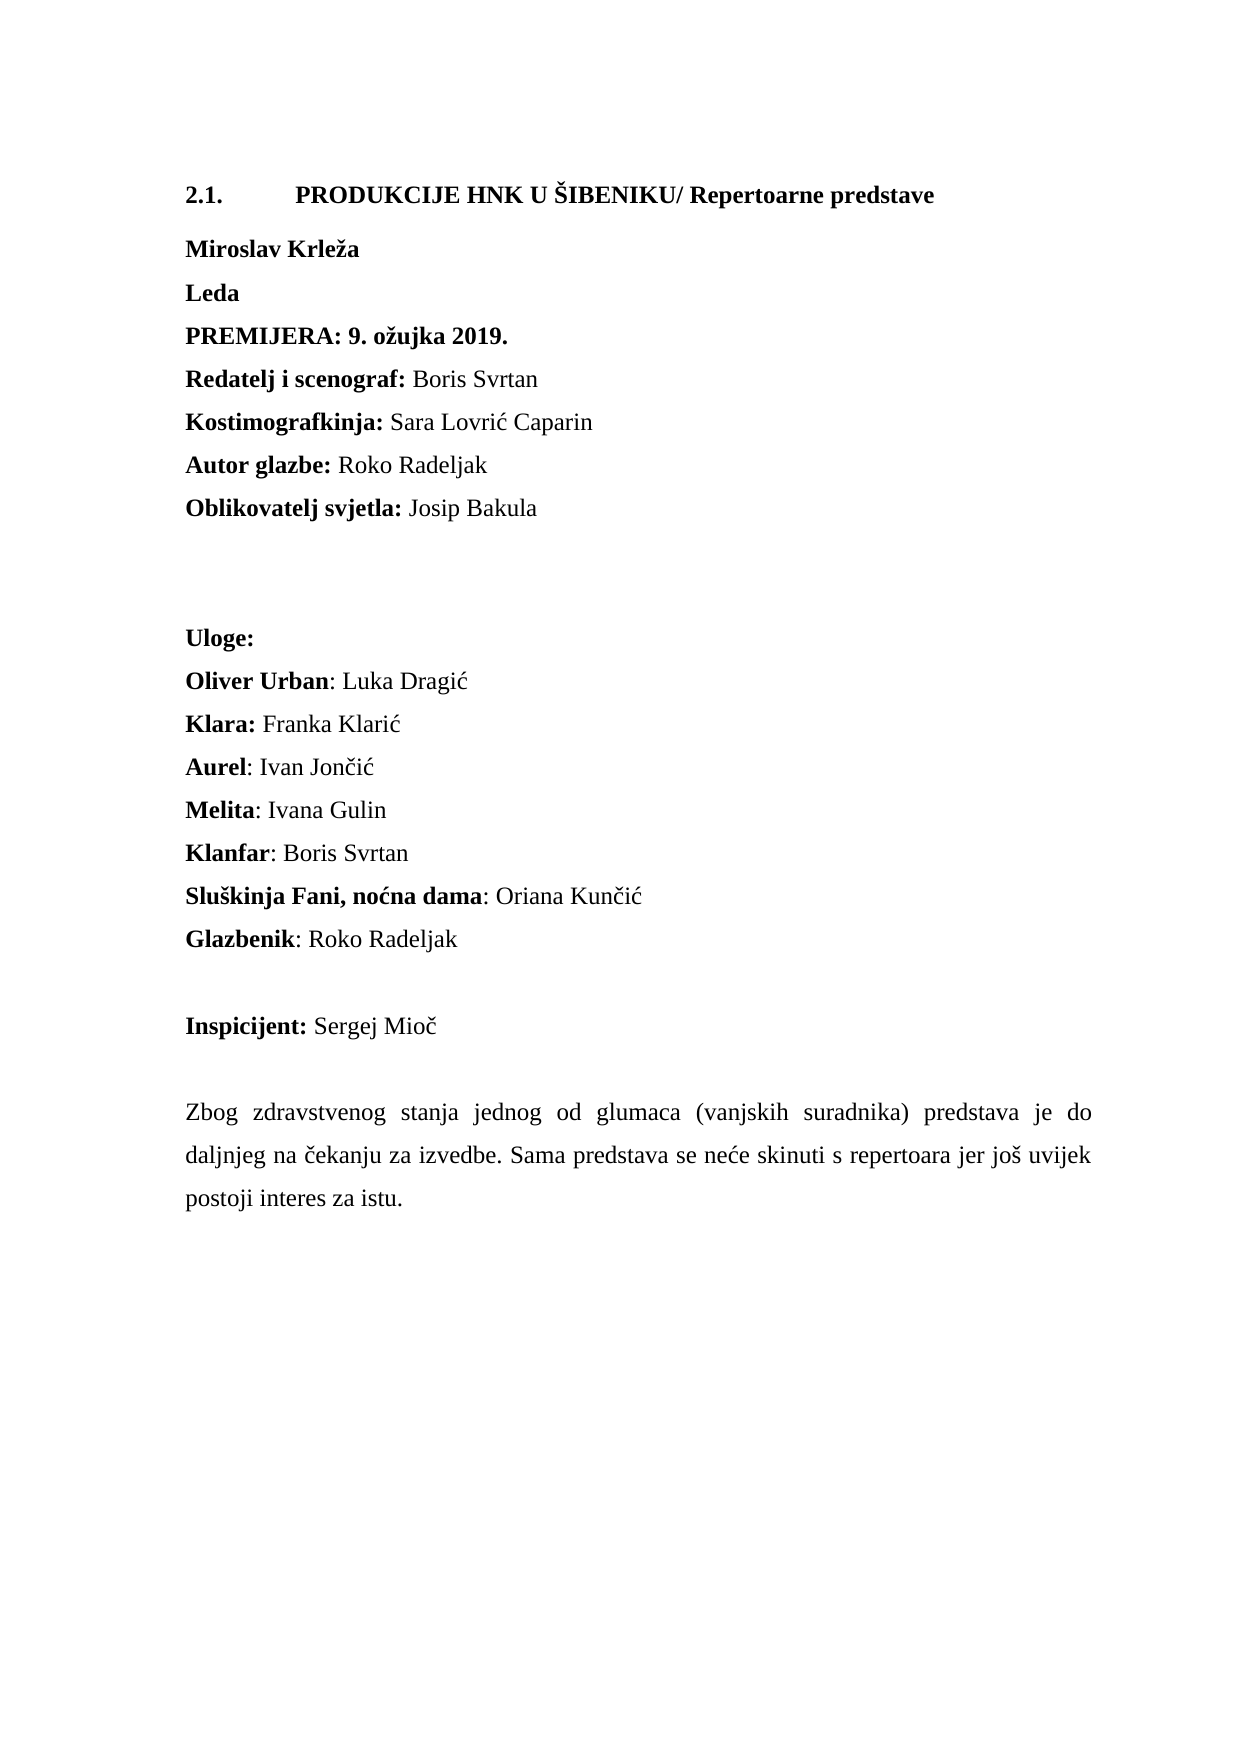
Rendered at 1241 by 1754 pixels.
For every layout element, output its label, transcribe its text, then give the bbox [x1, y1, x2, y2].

text Aurel: Ivan Jončić [185, 752, 1093, 781]
text Inspicijent: Sergej Mioč [185, 1011, 1093, 1039]
text Oliver Urban: Luka Dragić [185, 666, 1093, 694]
text PREMIJERA: 9. ožujka 2019. [185, 321, 1093, 349]
text Glazbenik: Roko Radeljak [185, 924, 1093, 953]
text Uloge: [185, 623, 1093, 651]
text Melita: Ivana Gulin [185, 795, 1093, 824]
text Redatelj i scenograf: Boris Svrtan [185, 364, 1093, 393]
list PRODUKCIJE HNK U ŠIBENIKU/ Repertoarne predstave [185, 181, 1093, 209]
text Zbog zdravstvenog stanja jednog od glumaca (vanjskih suradnika) predstava je do daljnjeg na čekanju za izvedbe. Sama predstava se neće skinuti s repertoara jer još uvijek postoji interes za istu. [185, 1097, 1093, 1212]
text Kostimografkinja: Sara Lovrić Caparin [185, 407, 1093, 436]
text Oblikovatelj svjetla: Josip Bakula [185, 493, 1093, 522]
text Autor glazbe: Roko Radeljak [185, 450, 1093, 479]
text Leda [185, 278, 1093, 306]
text Sluškinja Fani, noćna dama: Oriana Kunčić [185, 881, 1093, 910]
text Klara: Franka Klarić [185, 709, 1093, 738]
text Klanfar: Boris Svrtan [185, 838, 1093, 867]
text Miroslav Krleža [185, 234, 1093, 263]
